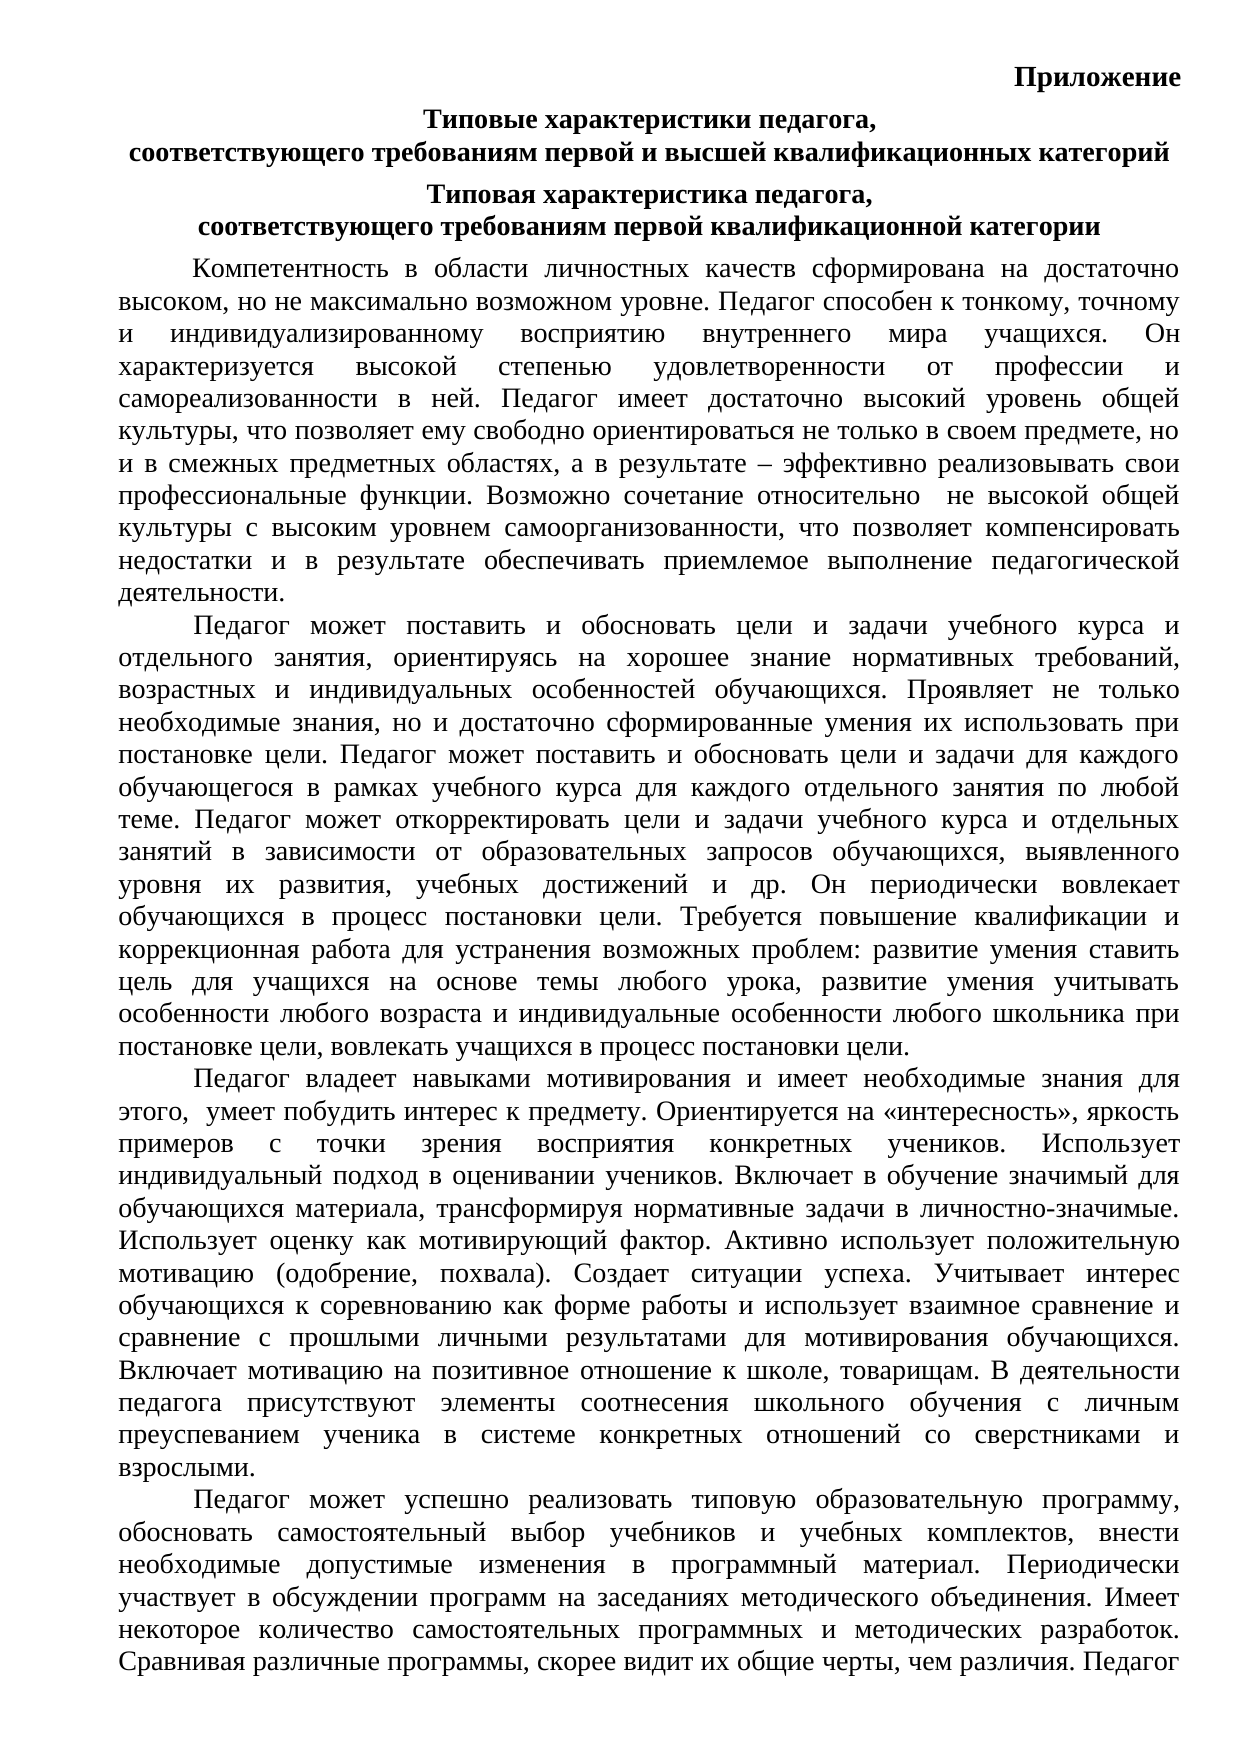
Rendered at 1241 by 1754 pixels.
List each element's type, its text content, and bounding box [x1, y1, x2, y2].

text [118, 1482, 1181, 1677]
text Педагог владеет навыками мотивирования и имеет необходимые знания для этого, умеет побудить интерес к предмету. Ориентируется на «интересность», яркость примеров с точки зрения восприятия конкретных учеников. Использует индивидуальный подход в оценивании учеников. Включает в обучение значимый для обучающихся материала, трансформируя нормативные задачи в личностно-значимые. Использует оценку как мотивирующий фактор. Активно использует положительную мотивацию (одобрение, похвала). Создает ситуации успеха. Учитывает интерес обучающихся к соревнованию как форме работы и использует взаимное сравнение и сравнение с прошлыми личными результатами для мотивирования обучающихся. Включает мотивацию на позитивное отношение к школе, товарищам. В деятельности педагога присутствуют элементы соотнесения школьного обучения с личным преуспеванием ученика в системе конкретных отношений со сверстниками и взрослыми. [118, 1061, 1181, 1482]
text Приложение [118, 59, 1181, 93]
text соответствующего требованиям первой и высшей квалификационных категорий [118, 135, 1181, 167]
text Типовые характеристики педагога, [118, 103, 1181, 135]
text Педагог может поставить и обосновать цели и задачи учебного курса и отдельного занятия, ориентируясь на хорошее знание нормативных требований, возрастных и индивидуальных особенностей обучающихся. Проявляет не только необходимые знания, но и достаточно сформированные умения их использовать при постановке цели. Педагог может поставить и обосновать цели и задачи для каждого обучающегося в рамках учебного курса для каждого отдельного занятия по любой теме. Педагог может откорректировать цели и задачи учебного курса и отдельных занятий в зависимости от образовательных запросов обучающихся, выявленного уровня их развития, учебных достижений и др. Он периодически вовлекает обучающихся в процесс постановки цели. Требуется повышение квалификации и коррекционная работа для устранения возможных проблем: развитие умения ставить цель для учащихся на основе темы любого урока, развитие умения учитывать особенности любого возраста и индивидуальные особенности любого школьника при постановке цели, вовлекать учащихся в процесс постановки цели. [118, 608, 1181, 1061]
text Компетентность в области личностных качеств сформирована на достаточно высоком, но не максимально возможном уровне. Педагог способен к тонкому, точному и индивидуализированному восприятию внутреннего мира учащихся. Он характеризуется высокой степенью удовлетворенности от профессии и самореализованности в ней. Педагог имеет достаточно высокий уровень общей культуры, что позволяет ему свободно ориентироваться не только в своем предмете, но и в смежных предметных областях, а в результате – эффективно реализовывать свои профессиональные функции. Возможно сочетание относительно не высокой общей культуры с высоким уровнем самоорганизованности, что позволяет компенсировать недостатки и в результате обеспечивать приемлемое выполнение педагогической деятельности. [118, 251, 1181, 608]
text Типовая характеристика педагога, [118, 177, 1181, 209]
text соответствующего требованиям первой квалификационной категории [118, 209, 1181, 242]
